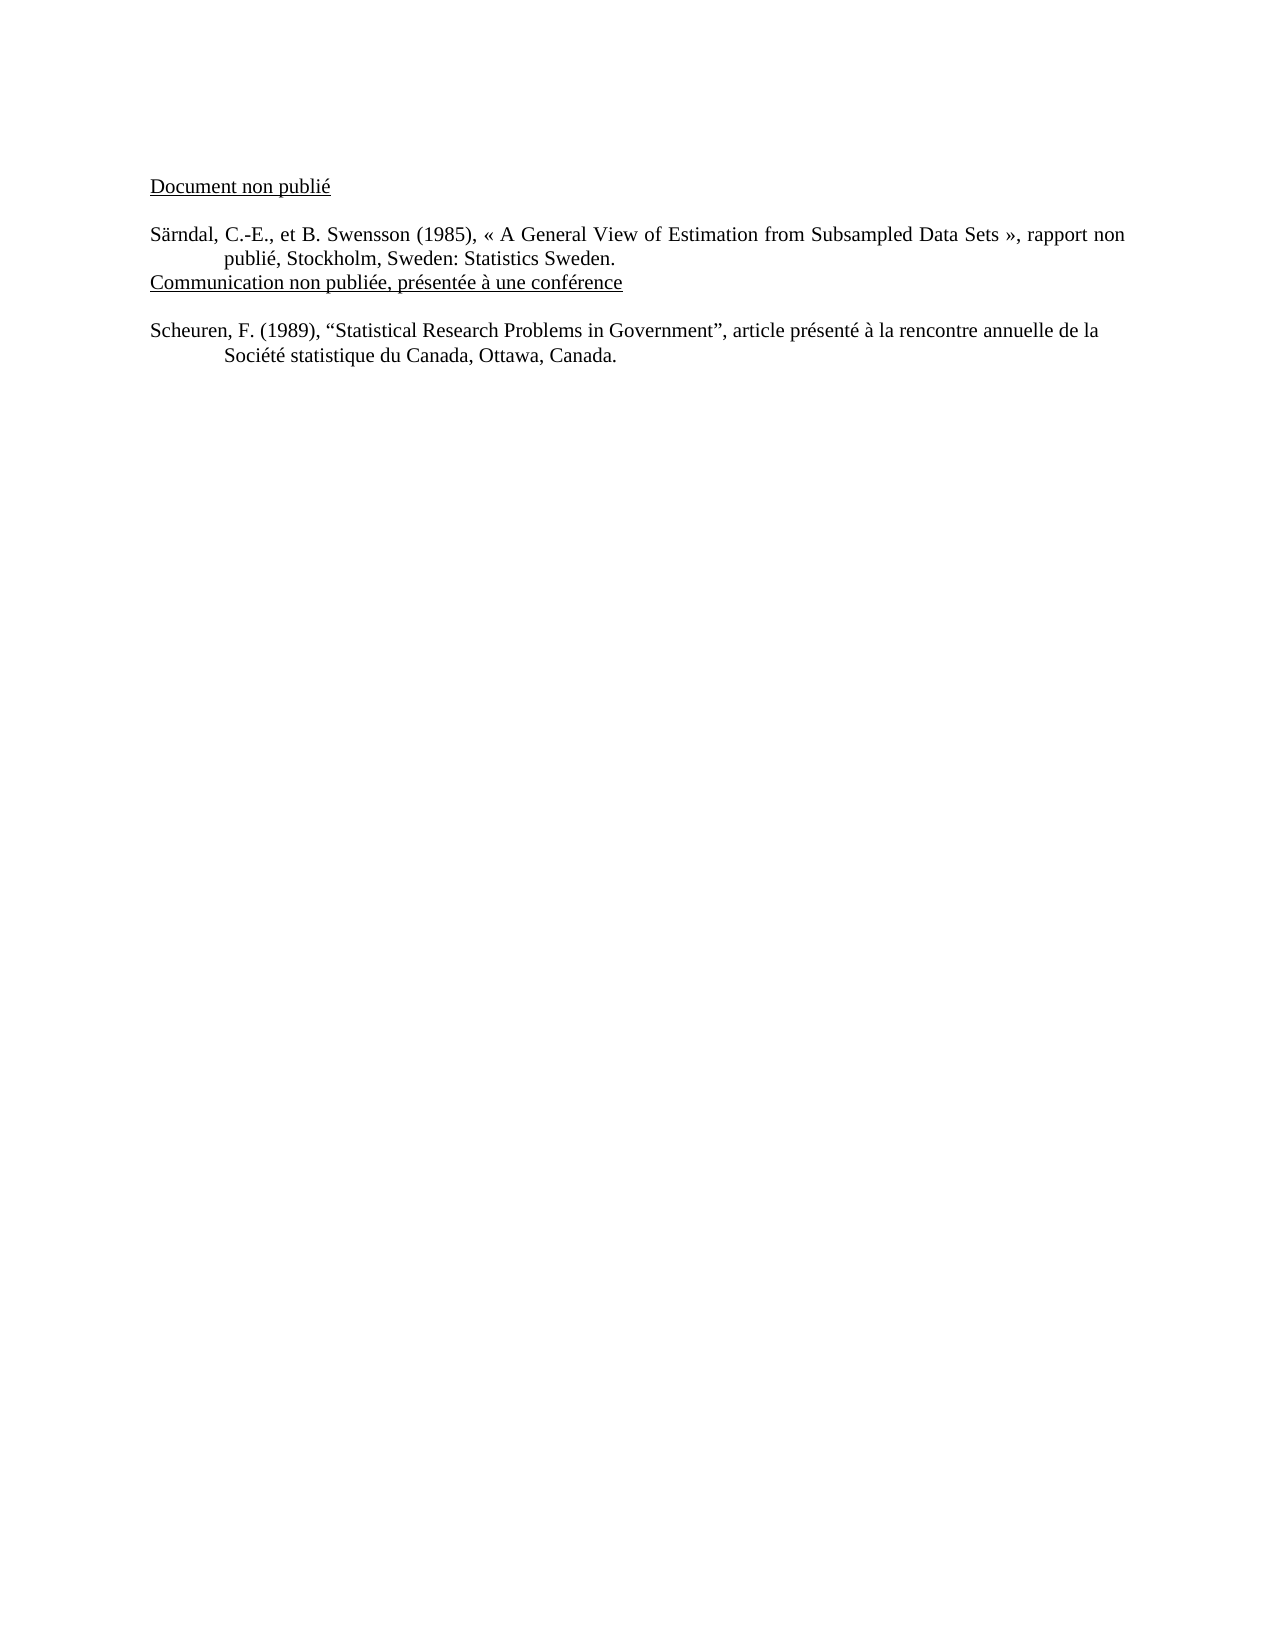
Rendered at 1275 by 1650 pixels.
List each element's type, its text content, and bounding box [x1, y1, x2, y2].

text Särndal, C.-E., et B. Swensson (1985), « A General View of Estimation from Subsampled Data Sets », rapport non publié, : Statistics Sweden. [150, 222, 1125, 270]
subtitle Communication non publiée, présentée à une conférence [150, 270, 1125, 294]
subtitle Document non publié [150, 174, 1125, 198]
text Scheuren, F. (1989), “Statistical Research Problems in Government”, article présenté à la rencontre annuelle de la Société statistique du Canada, Ottawa, Canada. [150, 318, 1125, 367]
